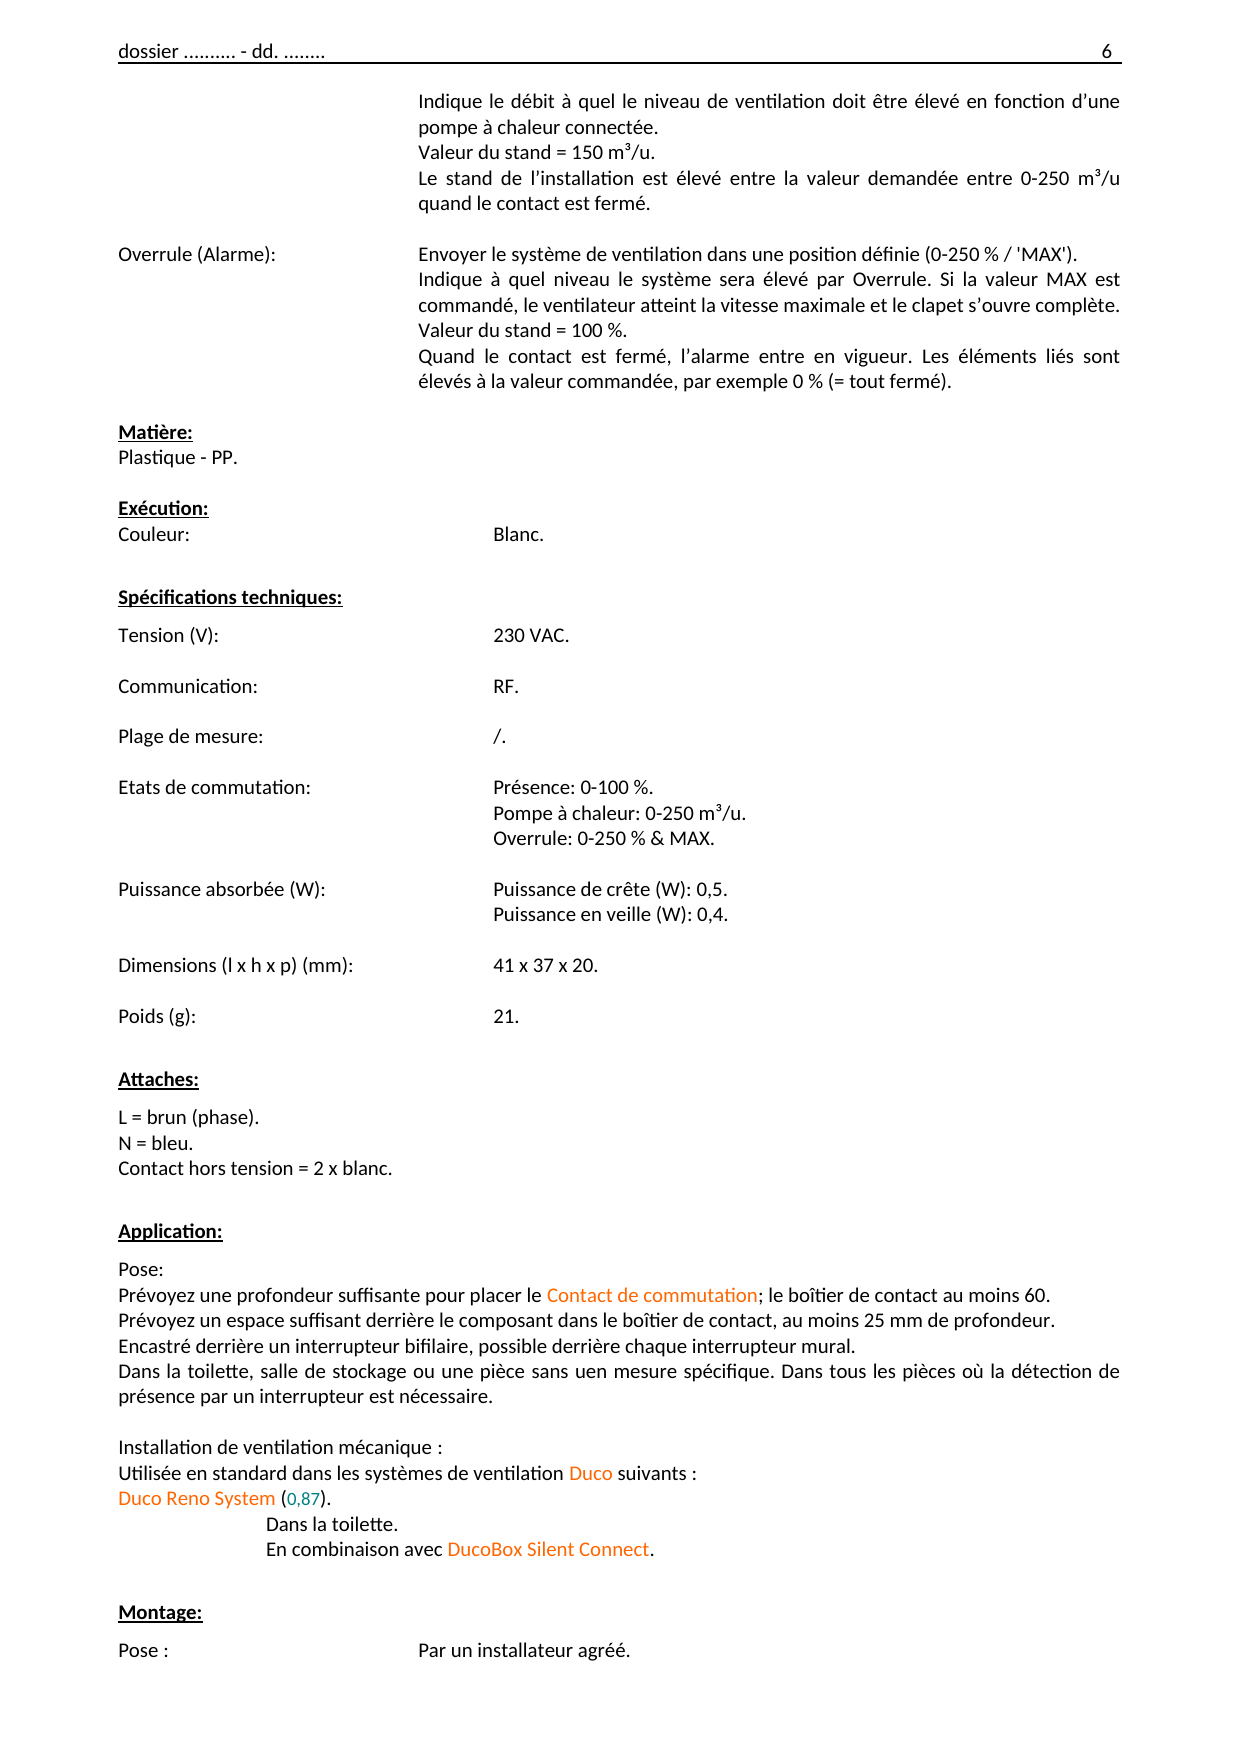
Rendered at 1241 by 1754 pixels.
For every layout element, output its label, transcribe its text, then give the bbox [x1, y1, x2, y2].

subtitle Pose: [118, 1257, 1122, 1282]
text Valeur du stand = 100 %. [343, 317, 1122, 343]
text Dimensions (l x h x p) (mm): 41 x 37 x 20. [118, 952, 1122, 978]
text Plastique - PP. [118, 444, 1122, 470]
subtitle Attaches: [118, 1067, 1122, 1092]
subtitle Application: [118, 1219, 1122, 1244]
text Dans la toilette, salle de stockage ou une pièce sans uen mesure spécifique. Dans tous les pièces où la détection de présence par un interrupteur est nécessaire. [118, 1358, 1122, 1409]
text Communication: RF. [118, 673, 1122, 698]
text Overrule: 0-250 % & MAX. [418, 825, 1122, 851]
text Poids (g): 21. [118, 1003, 1122, 1029]
subtitle Prévoyez un espace suffisant derrière le composant dans le boîtier de contact, au moins 25 mm de profondeur. [118, 1307, 1122, 1333]
text Puissance en veille (W): 0,4. [418, 902, 1122, 927]
text L = brun (phase). [118, 1104, 1122, 1130]
subtitle Spécifications techniques: [118, 584, 1122, 609]
text Indique à quel niveau le système sera élevé par Overrule. Si la valeur MAX est commandé, le ventilateur atteint la vitesse maximale et le clapet s’ouvre complète. [418, 267, 1122, 317]
text Couleur: Blanc. [118, 521, 1122, 546]
subtitle Exécution: [118, 495, 1122, 521]
subtitle Montage: [118, 1599, 1122, 1625]
subtitle Prévoyez une profondeur suffisante pour placer le Contact de commutation; le boîtier de contact au moins 60. [118, 1282, 1122, 1307]
text Valeur du stand = 150 m³/u. [418, 139, 1122, 165]
text Quand le contact est fermé, l’alarme entre en vigueur. Les éléments liés sont élevés à la valeur commandée, par exemple 0 % (= tout fermé). [418, 343, 1122, 394]
text Utilisée en standard dans les systèmes de ventilation Duco suivants : [118, 1460, 1122, 1485]
text Dans la toilette. [118, 1511, 1122, 1536]
text Tension (V): 230 VAC. [118, 622, 1122, 647]
text Overrule (Alarme): Envoyer le système de ventilation dans une position définie (0-250 % / 'MAX'). [118, 241, 1122, 267]
text En combinaison avec DucoBox Silent Connect. [118, 1536, 1122, 1562]
subtitle Encastré derrière un interrupteur bifilaire, possible derrière chaque interrupteur mural. [118, 1333, 1122, 1358]
text Matière: [118, 419, 1122, 444]
text N = bleu. [118, 1130, 1122, 1155]
text Pose : Par un installateur agréé. [118, 1637, 1122, 1663]
text Le stand de l’installation est élevé entre la valeur demandée entre 0-250 m³/u quand le contact est fermé. [418, 165, 1122, 216]
text Plage de mesure: /. [118, 724, 1122, 749]
text Contact hors tension = 2 x blanc. [118, 1155, 1122, 1181]
text Pompe à chaleur: 0-250 m³/u. [418, 800, 1122, 825]
text Duco Reno System (0,87). [118, 1485, 1122, 1511]
text Etats de commutation: Présence: 0-100 %. [118, 774, 1122, 800]
text Puissance absorbée (W): Puissance de crête (W): 0,5. [118, 876, 1122, 902]
text Indique le débit à quel le niveau de ventilation doit être élevé en fonction d’une pompe à chaleur connectée. [418, 89, 1122, 139]
text Installation de ventilation mécanique : [118, 1434, 1122, 1460]
